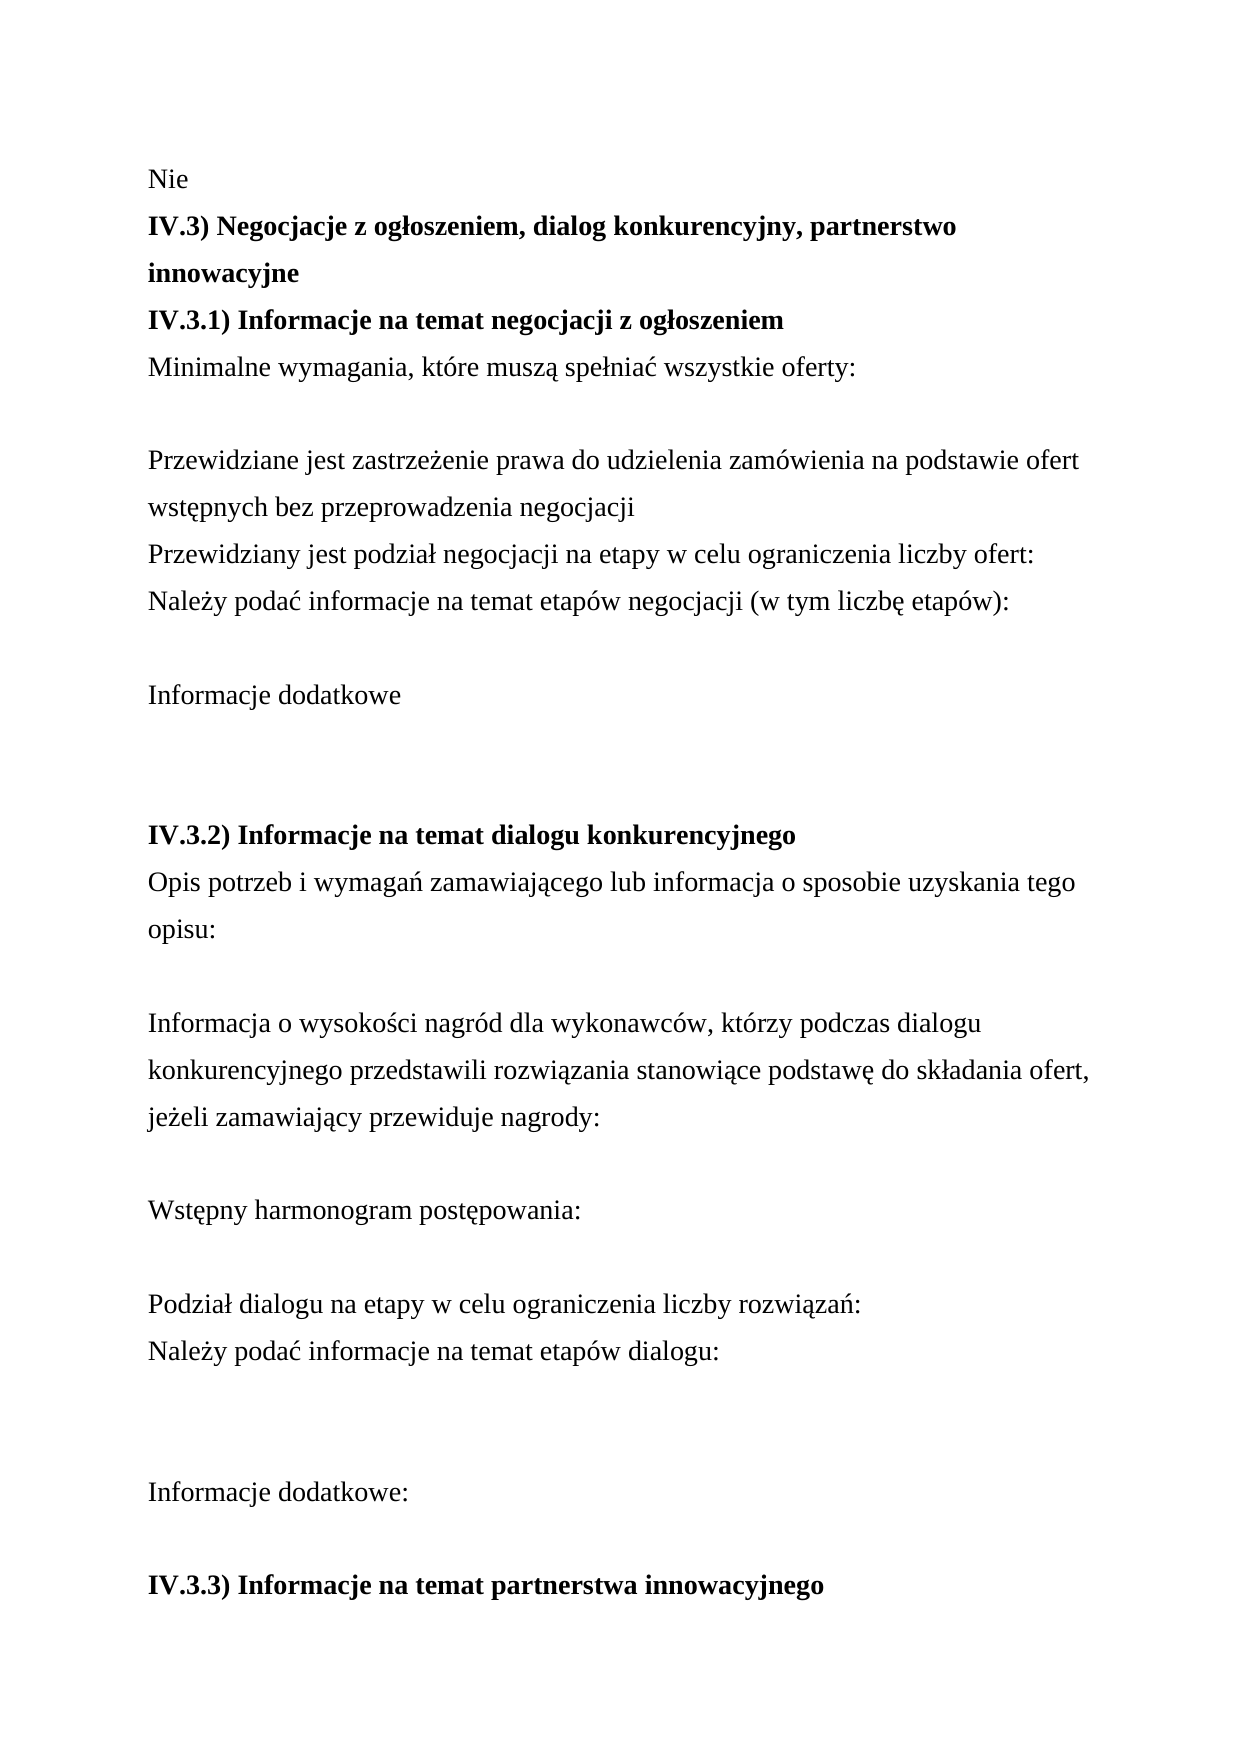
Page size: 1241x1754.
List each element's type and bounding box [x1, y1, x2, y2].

text [148, 148, 1093, 1601]
